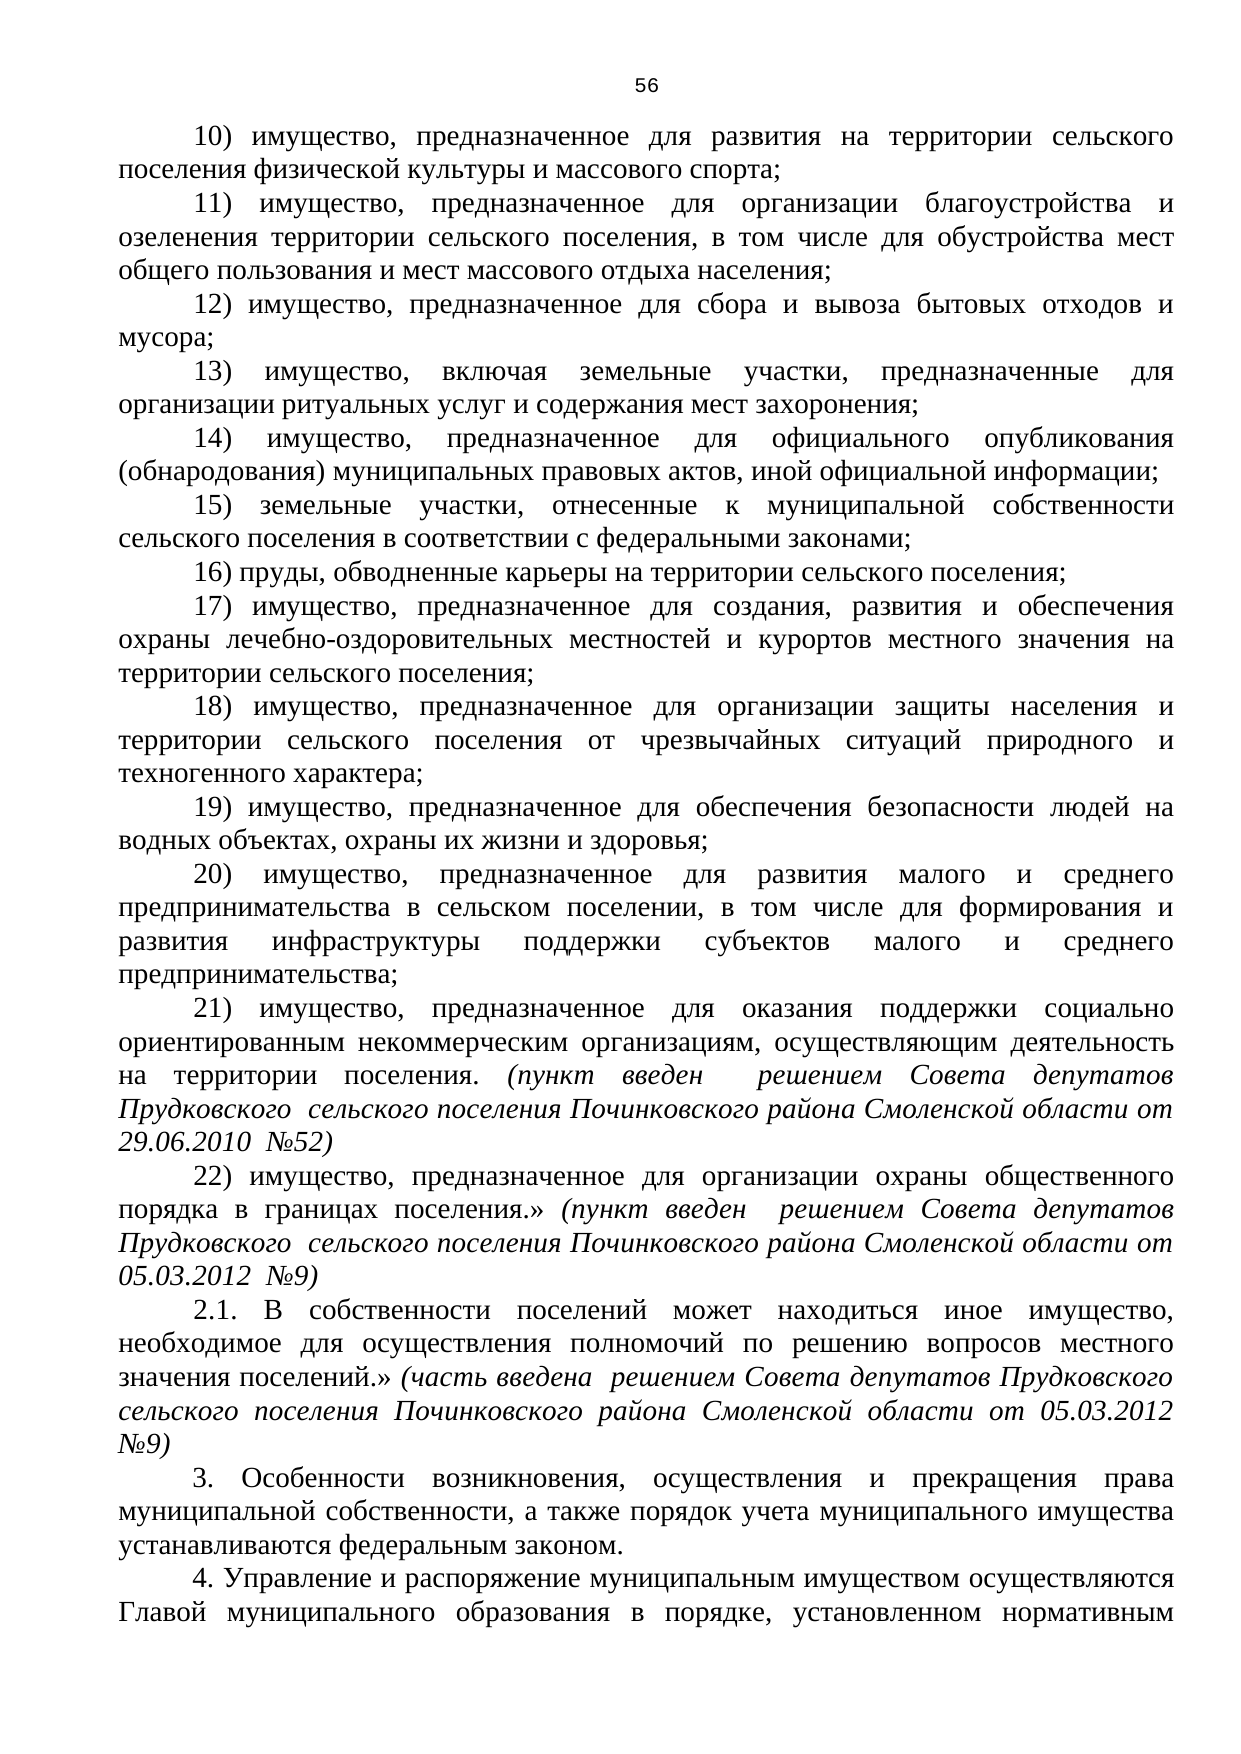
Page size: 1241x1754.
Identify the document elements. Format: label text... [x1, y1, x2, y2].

text 21) имущество, предназначенное для оказания поддержки социально ориентированным некоммерческим организациям, осуществляющим деятельность на территории поселения. (пункт введен решением Совета депутатов Прудковского сельского поселения Починковского района Смоленской области от 29.06.2010 №52) [118, 990, 1175, 1158]
text 10) имущество, предназначенное для развития на территории сельского поселения физической культуры и массового спорта; [118, 118, 1175, 185]
text 3. Особенности возникновения, осуществления и прекращения права муниципальной собственности, а также порядок учета муниципального имущества устанавливаются федеральным законом. [118, 1460, 1175, 1560]
text 20) имущество, предназначенное для развития малого и среднего предпринимательства в сельском поселении, в том числе для формирования и развития инфраструктуры поддержки субъектов малого и среднего предпринимательства; [118, 856, 1175, 990]
text 17) имущество, предназначенное для создания, развития и обеспечения охраны лечебно-оздоровительных местностей и курортов местного значения на территории сельского поселения; [118, 588, 1175, 688]
text 13) имущество, включая земельные участки, предназначенные для организации ритуальных услуг и содержания мест захоронения; [118, 353, 1175, 420]
text 18) имущество, предназначенное для организации защиты населения и территории сельского поселения от чрезвычайных ситуаций природного и техногенного характера; [118, 688, 1175, 789]
text 15) земельные участки, отнесенные к муниципальной собственности сельского поселения в соответствии с федеральными законами; [118, 487, 1175, 554]
text 11) имущество, предназначенное для организации благоустройства и озеленения территории сельского поселения, в том числе для обустройства мест общего пользования и мест массового отдыха населения; [118, 185, 1175, 286]
text 2.1. В собственности поселений может находиться иное имущество, необходимое для осуществления полномочий по решению вопросов местного значения поселений.» (часть введена решением Совета депутатов Прудковского сельского поселения Починковского района Смоленской области от 05.03.2012 №9) [118, 1292, 1175, 1460]
text 12) имущество, предназначенное для сбора и вывоза бытовых отходов и мусора; [118, 286, 1175, 353]
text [118, 1560, 1175, 1627]
text 16) пруды, обводненные карьеры на территории сельского поселения; [118, 554, 1175, 588]
text 22) имущество, предназначенное для организации охраны общественного порядка в границах поселения.» (пункт введен решением Совета депутатов Прудковского сельского поселения Починковского района Смоленской области от 05.03.2012 №9) [118, 1158, 1175, 1292]
text 14) имущество, предназначенное для официального опубликования (обнародования) муниципальных правовых актов, иной официальной информации; [118, 420, 1175, 487]
text 19) имущество, предназначенное для обеспечения безопасности людей на водных объектах, охраны их жизни и здоровья; [118, 789, 1175, 856]
